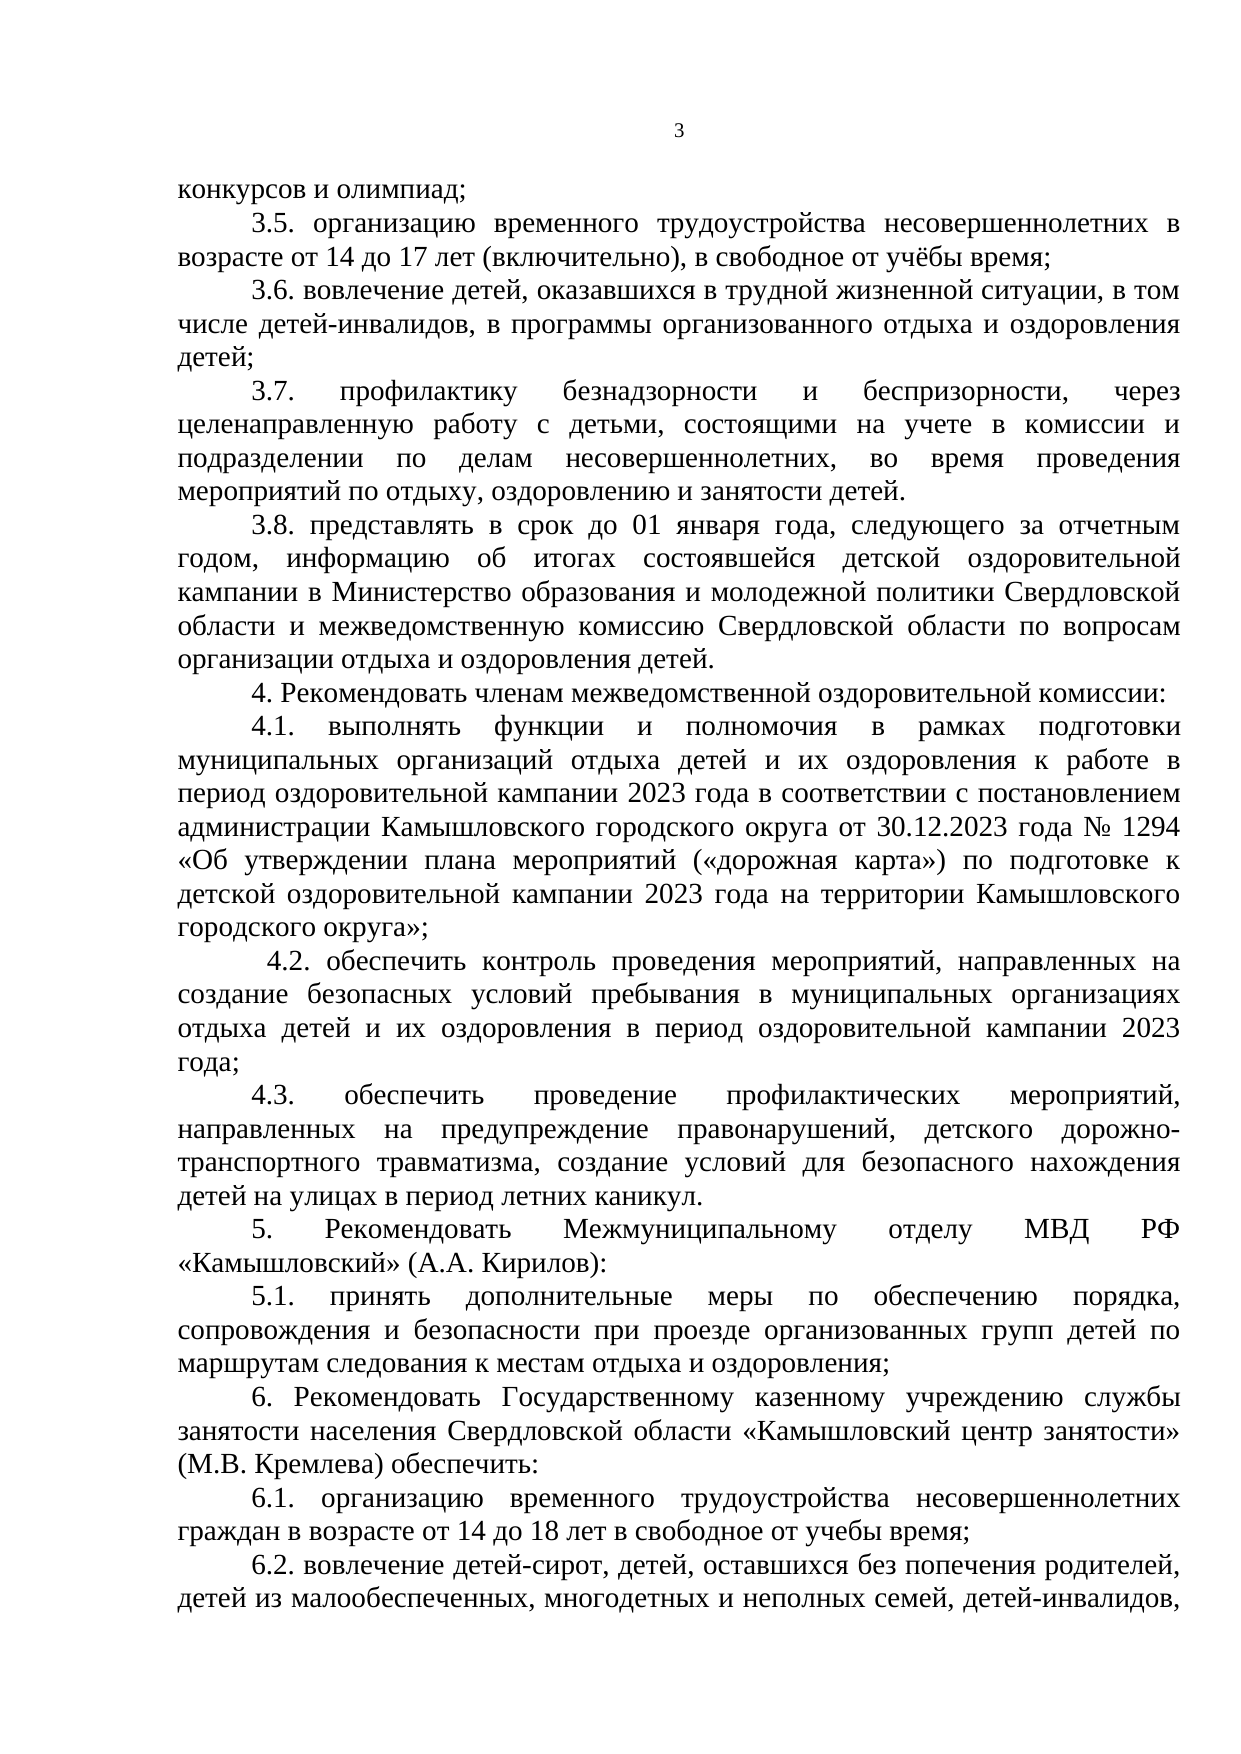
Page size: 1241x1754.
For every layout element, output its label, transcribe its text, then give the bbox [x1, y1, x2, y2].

text 6. Рекомендовать Государственному казенному учреждению службы занятости населения Свердловской области «Камышловский центр занятости» (М.В. Кремлева) обеспечить: [177, 1379, 1181, 1480]
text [177, 172, 1181, 205]
text 3.5. организацию временного трудоустройства несовершеннолетних в возрасте от 14 до 17 лет (включительно), в свободное от учёбы время; [177, 205, 1181, 272]
text 4.3. обеспечить проведение профилактических мероприятий, направленных на предупреждение правонарушений, детского дорожно-транспортного травматизма, создание условий для безопасного нахождения детей на улицах в период летних каникул. [177, 1077, 1181, 1211]
text 3.7. профилактику безнадзорности и беспризорности, через целенаправленную работу с детьми, состоящими на учете в комиссии и подразделении по делам несовершеннолетних, во время проведения мероприятий по отдыху, оздоровлению и занятости детей. [177, 373, 1181, 507]
text 6.1. организацию временного трудоустройства несовершеннолетних граждан в возрасте от 14 до 18 лет в свободное от учебы время; [177, 1480, 1181, 1547]
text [177, 1547, 1181, 1614]
text 5.1. принять дополнительные меры по обеспечению порядка, сопровождения и безопасности при проезде организованных групп детей по маршрутам следования к местам отдыха и оздоровления; [177, 1278, 1181, 1379]
text 4. Рекомендовать членам межведомственной оздоровительной комиссии: [177, 675, 1181, 708]
text 5. Рекомендовать Межмуниципальному отделу МВД РФ «Камышловский» (А.А. Кирилов): [177, 1211, 1181, 1278]
text 3.6. вовлечение детей, оказавшихся в трудной жизненной ситуации, в том числе детей-инвалидов, в программы организованного отдыха и оздоровления детей; [177, 272, 1181, 373]
text 4.2. обеспечить контроль проведения мероприятий, направленных на создание безопасных условий пребывания в муниципальных организациях отдыха детей и их оздоровления в период оздоровительной кампании 2023 года; [177, 943, 1181, 1077]
text 3.8. представлять в срок до 01 января года, следующего за отчетным годом, информацию об итогах состоявшейся детской оздоровительной кампании в Министерство образования и молодежной политики Свердловской области и межведомственную комиссию Свердловской области по вопросам организации отдыха и оздоровления детей. [177, 507, 1181, 675]
text 4.1. выполнять функции и полномочия в рамках подготовки муниципальных организаций отдыха детей и их оздоровления к работе в период оздоровительной кампании 2023 года в соответствии с постановлением администрации Камышловского городского округа от 30.12.2023 года № 1294 «Об утверждении плана мероприятий («дорожная карта») по подготовке к детской оздоровительной кампании 2023 года на территории Камышловского городского округа»; [177, 708, 1181, 943]
